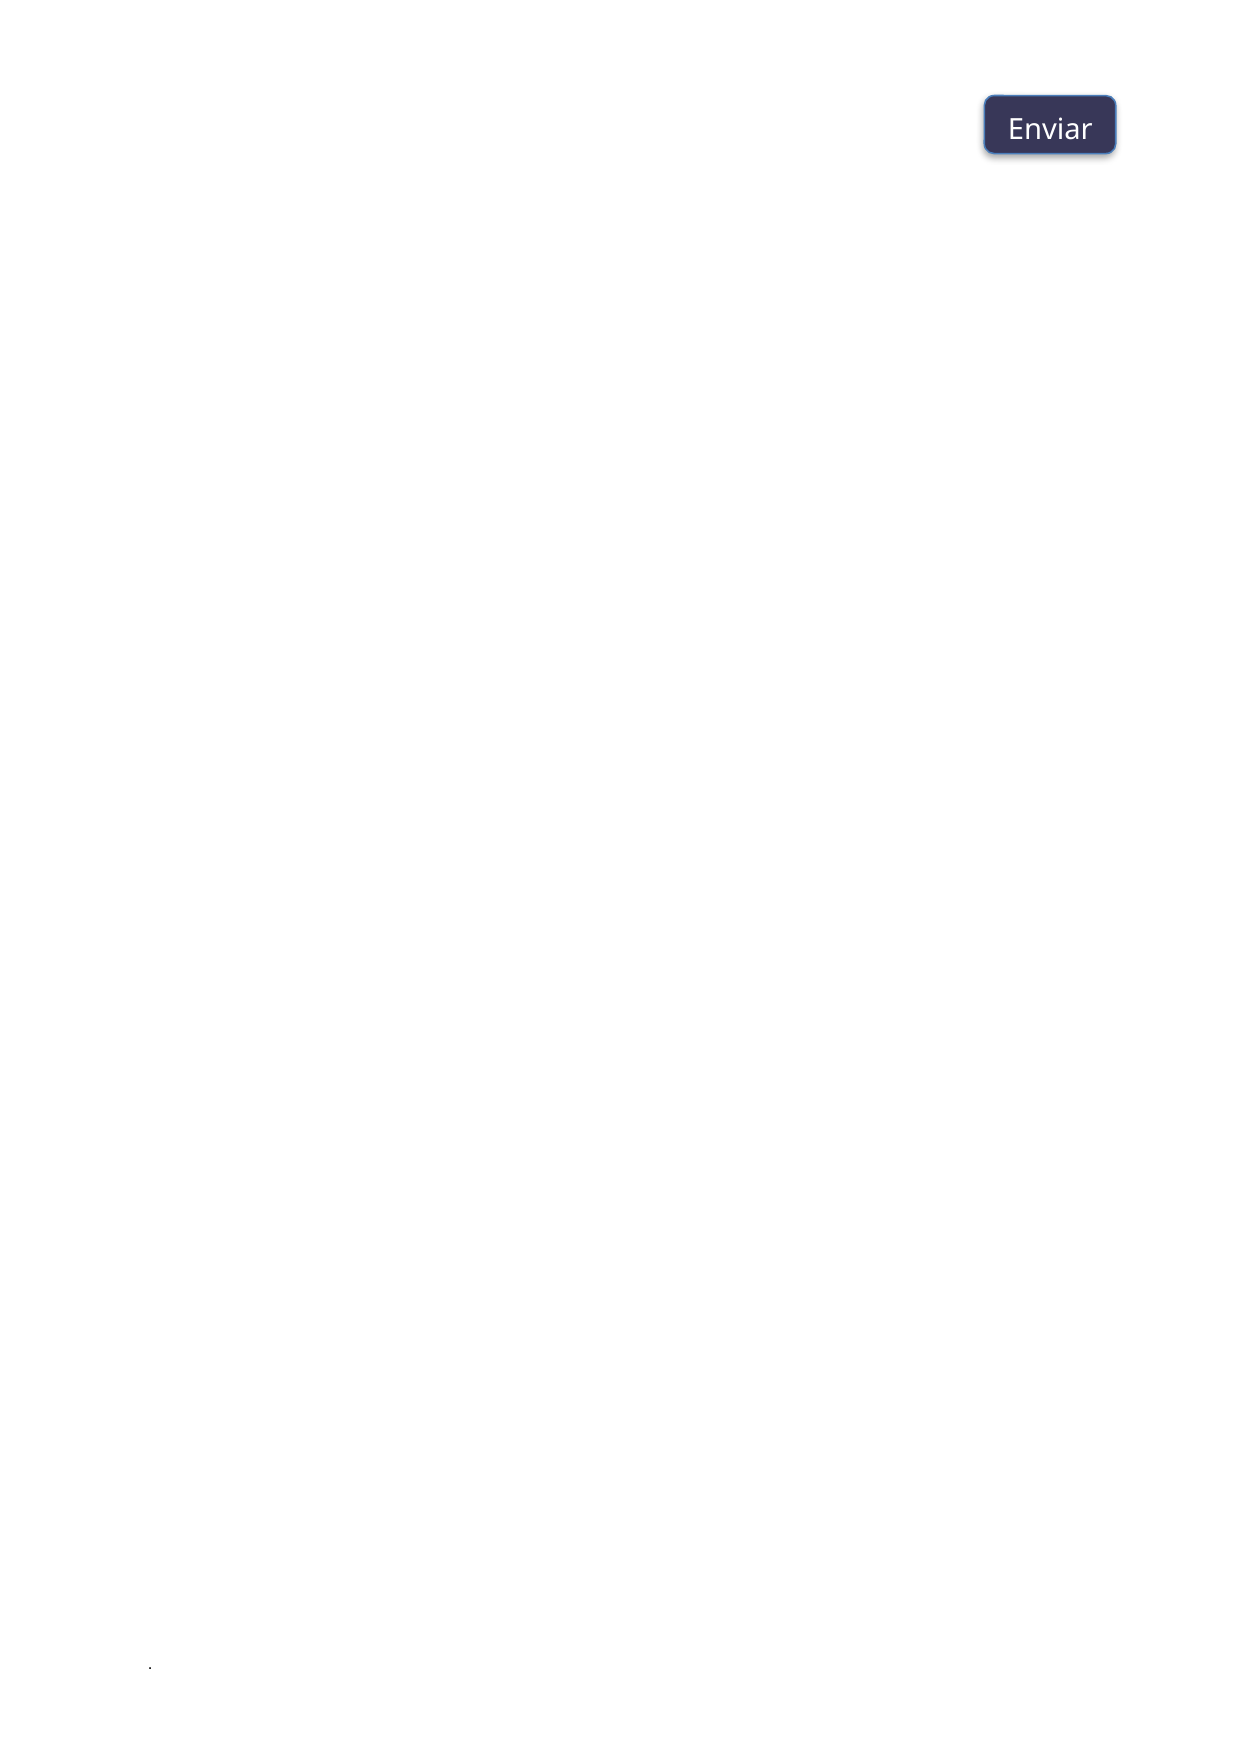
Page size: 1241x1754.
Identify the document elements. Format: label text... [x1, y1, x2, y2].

text Enviar [148, 108, 1092, 148]
